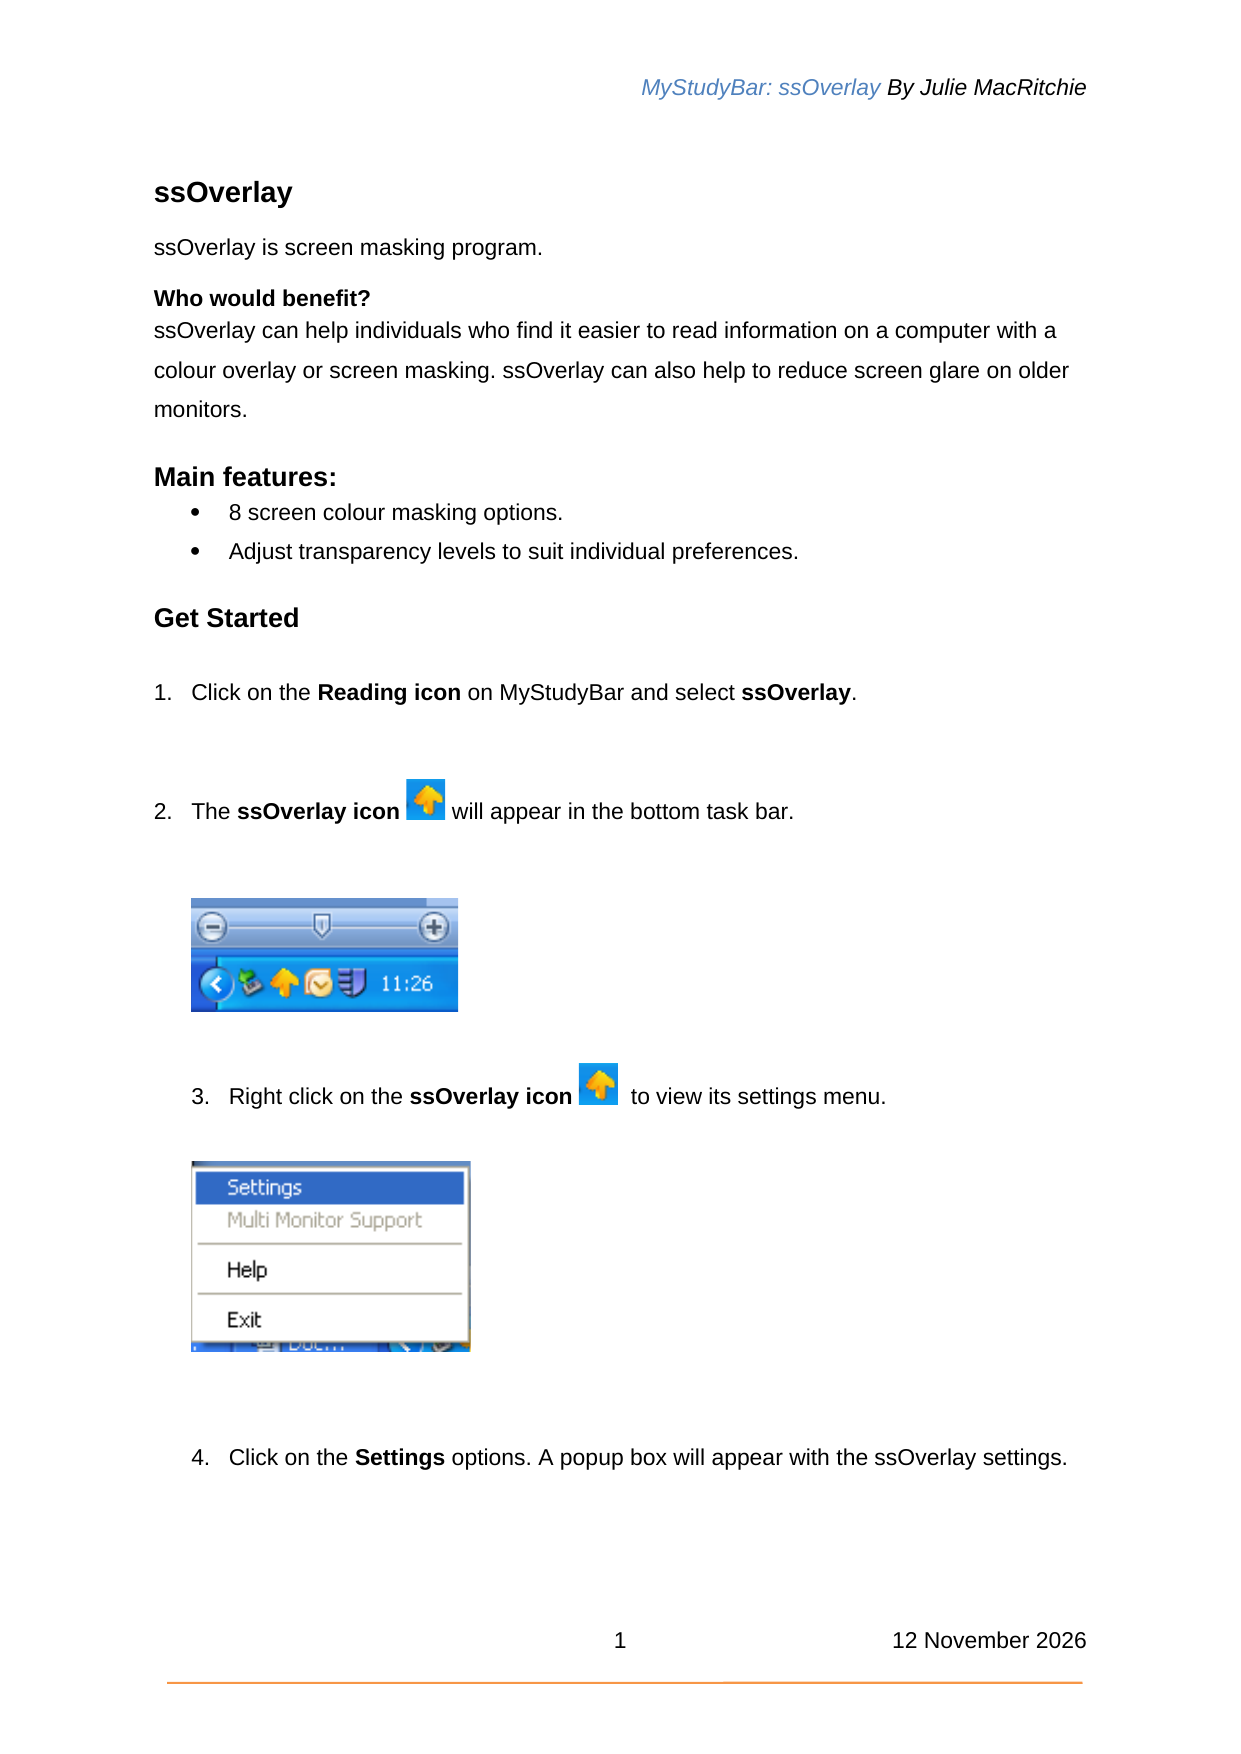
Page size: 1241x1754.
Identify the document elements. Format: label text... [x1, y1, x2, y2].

picture [191, 898, 459, 1012]
list Click on the Settings options. A popup box will appear with the ssOverlay settings. [191, 1443, 1087, 1470]
list Adjust transparency levels to suit individual preferences. [191, 538, 1087, 564]
subtitle Main features: [153, 461, 1087, 492]
picture [191, 1161, 471, 1352]
picture [578, 1063, 618, 1105]
subtitle Get Started [153, 602, 1087, 634]
list Click on the Reading icon on MyStudyBar and select ssOverlay. [153, 679, 1087, 745]
list The ssOverlay icon will appear in the bottom task bar. [153, 779, 1087, 825]
subtitle ssOverlay is screen masking program. [153, 233, 1087, 260]
subtitle ssOverlay [153, 175, 1087, 208]
picture [406, 779, 446, 820]
subtitle Who would benefit? [153, 285, 1087, 311]
list 8 screen colour masking options. [191, 498, 1087, 525]
list Right click on the ssOverlay icon to view its settings menu. [191, 1064, 1087, 1109]
text ssOverlay can help individuals who find it easier to read information on a computer with a colour overlay or screen masking. ssOverlay can also help to reduce screen glare on older monitors. [153, 317, 1087, 423]
